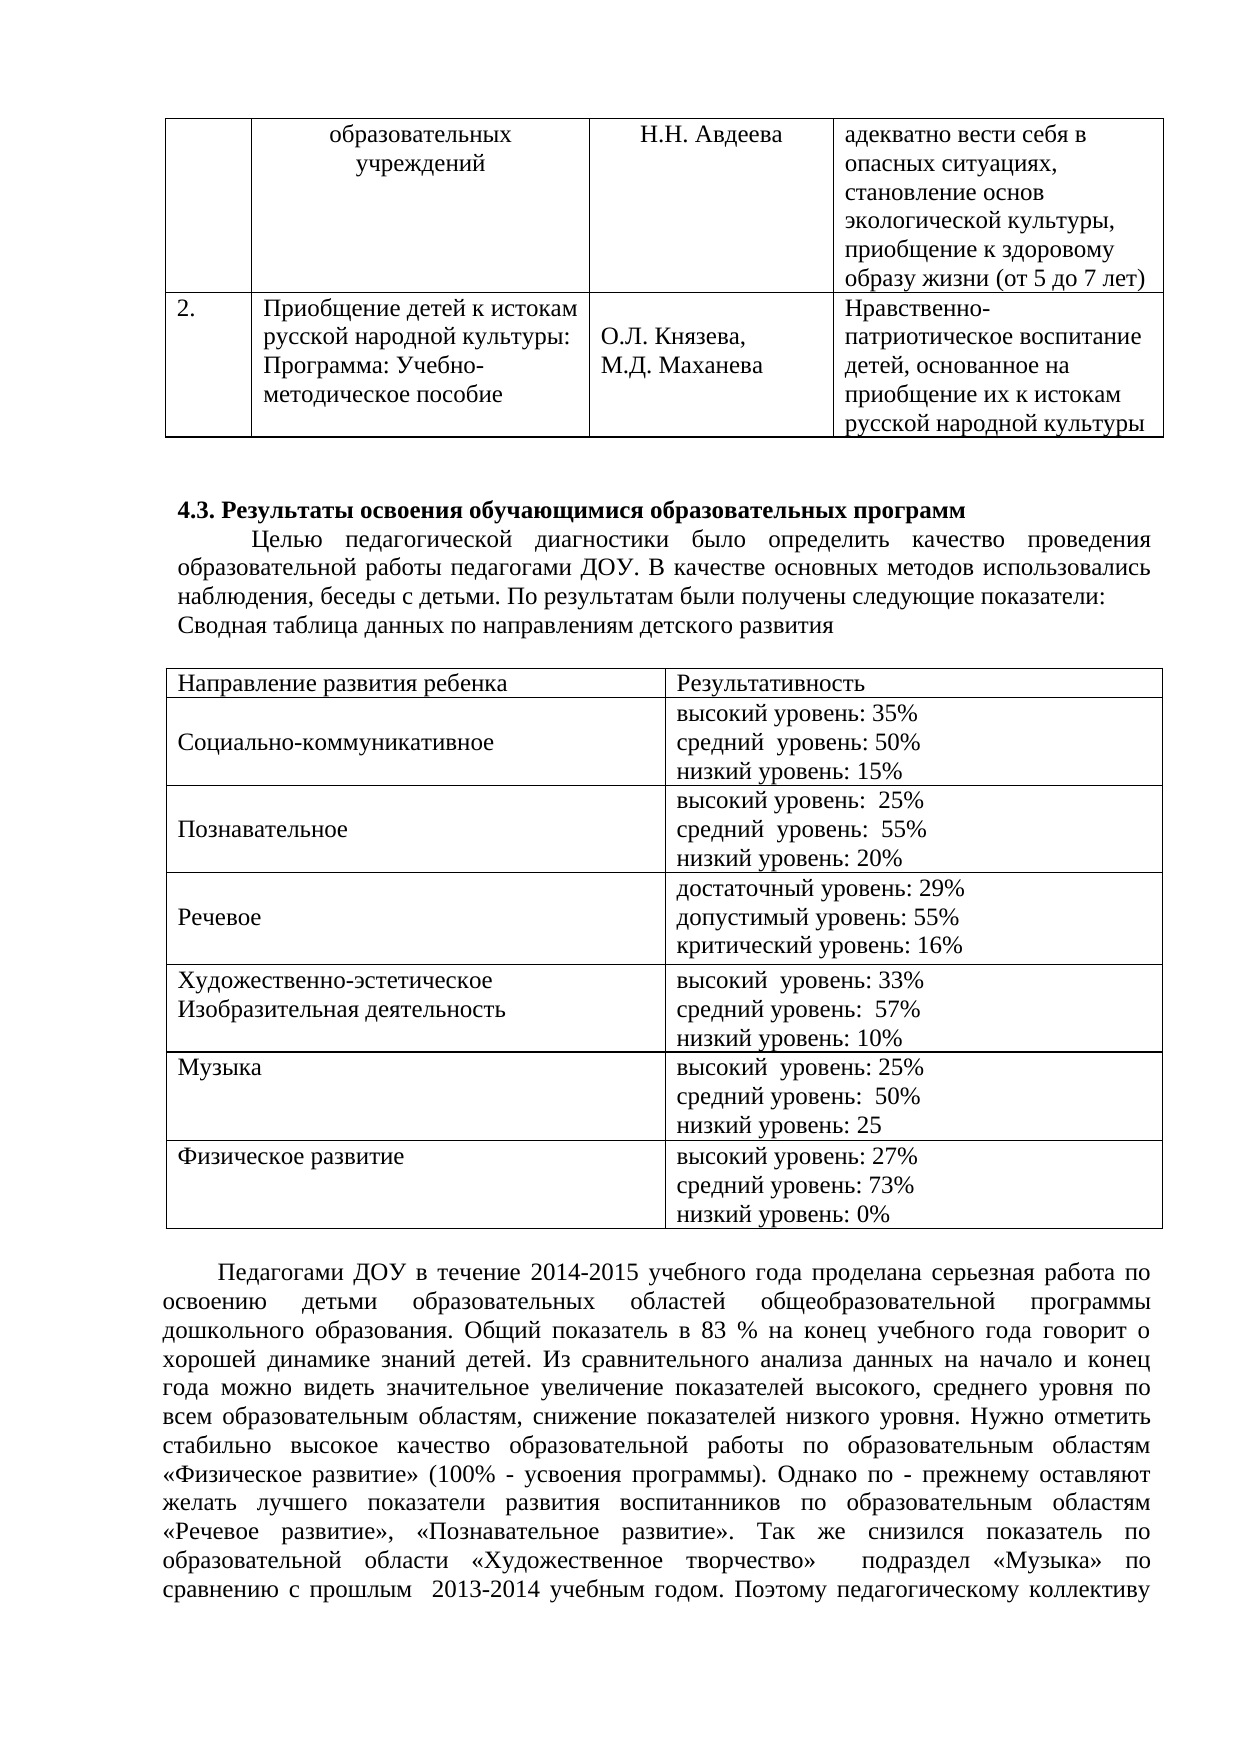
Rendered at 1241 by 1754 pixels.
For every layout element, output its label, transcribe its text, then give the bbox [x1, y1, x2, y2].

table_cell О.Л. Князева, М.Д. Маханева [590, 293, 833, 436]
table_cell Нравственно-патриотическое воспитание детей, основанное на приобщение их к истокам русской народной культуры [834, 293, 1163, 436]
table_cell Познавательное [167, 786, 665, 872]
text Сводная таблица данных по направлениям детского развития [177, 610, 1152, 639]
table_cell Речевое [167, 873, 665, 964]
table_cell высокий уровень: 33% средний уровень: 57% низкий уровень: 10% [666, 965, 1162, 1051]
table_header Результативность [666, 669, 1162, 697]
table_cell высокий уровень: 25% средний уровень: 50% низкий уровень: 25 [666, 1053, 1162, 1140]
table_cell высокий уровень: 25% средний уровень: 55% низкий уровень: 20% [666, 786, 1162, 872]
table_cell Социально-коммуникативное [167, 698, 665, 784]
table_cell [590, 119, 833, 292]
table_cell Художественно-эстетическое Изобразительная деятельность [167, 965, 665, 1051]
table_cell 2. [166, 293, 251, 436]
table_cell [252, 119, 589, 292]
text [162, 1257, 1152, 1602]
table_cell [834, 119, 1163, 292]
table_cell Физическое развитие [167, 1141, 665, 1228]
table_cell достаточный уровень: 29% допустимый уровень: 55% критический уровень: 16% [666, 873, 1162, 964]
table_cell высокий уровень: 27% средний уровень: 73% низкий уровень: 0% [666, 1141, 1162, 1228]
table_header Направление развития ребенка [167, 669, 665, 697]
table_cell высокий уровень: 35% средний уровень: 50% низкий уровень: 15% [666, 698, 1162, 784]
text Целью педагогической диагностики было определить качество проведения образовательной работы педагогами ДОУ. В качестве основных методов использовались наблюдения, беседы с детьми. По результатам были получены следующие показатели: [177, 524, 1152, 610]
table_cell Приобщение детей к истокам русской народной культуры: Программа: Учебно-методическое пособие [252, 293, 589, 436]
table_cell 1. [166, 119, 251, 292]
text 4.3. Результаты освоения обучающимися образовательных программ [177, 495, 1152, 524]
table_cell Музыка [167, 1053, 665, 1140]
